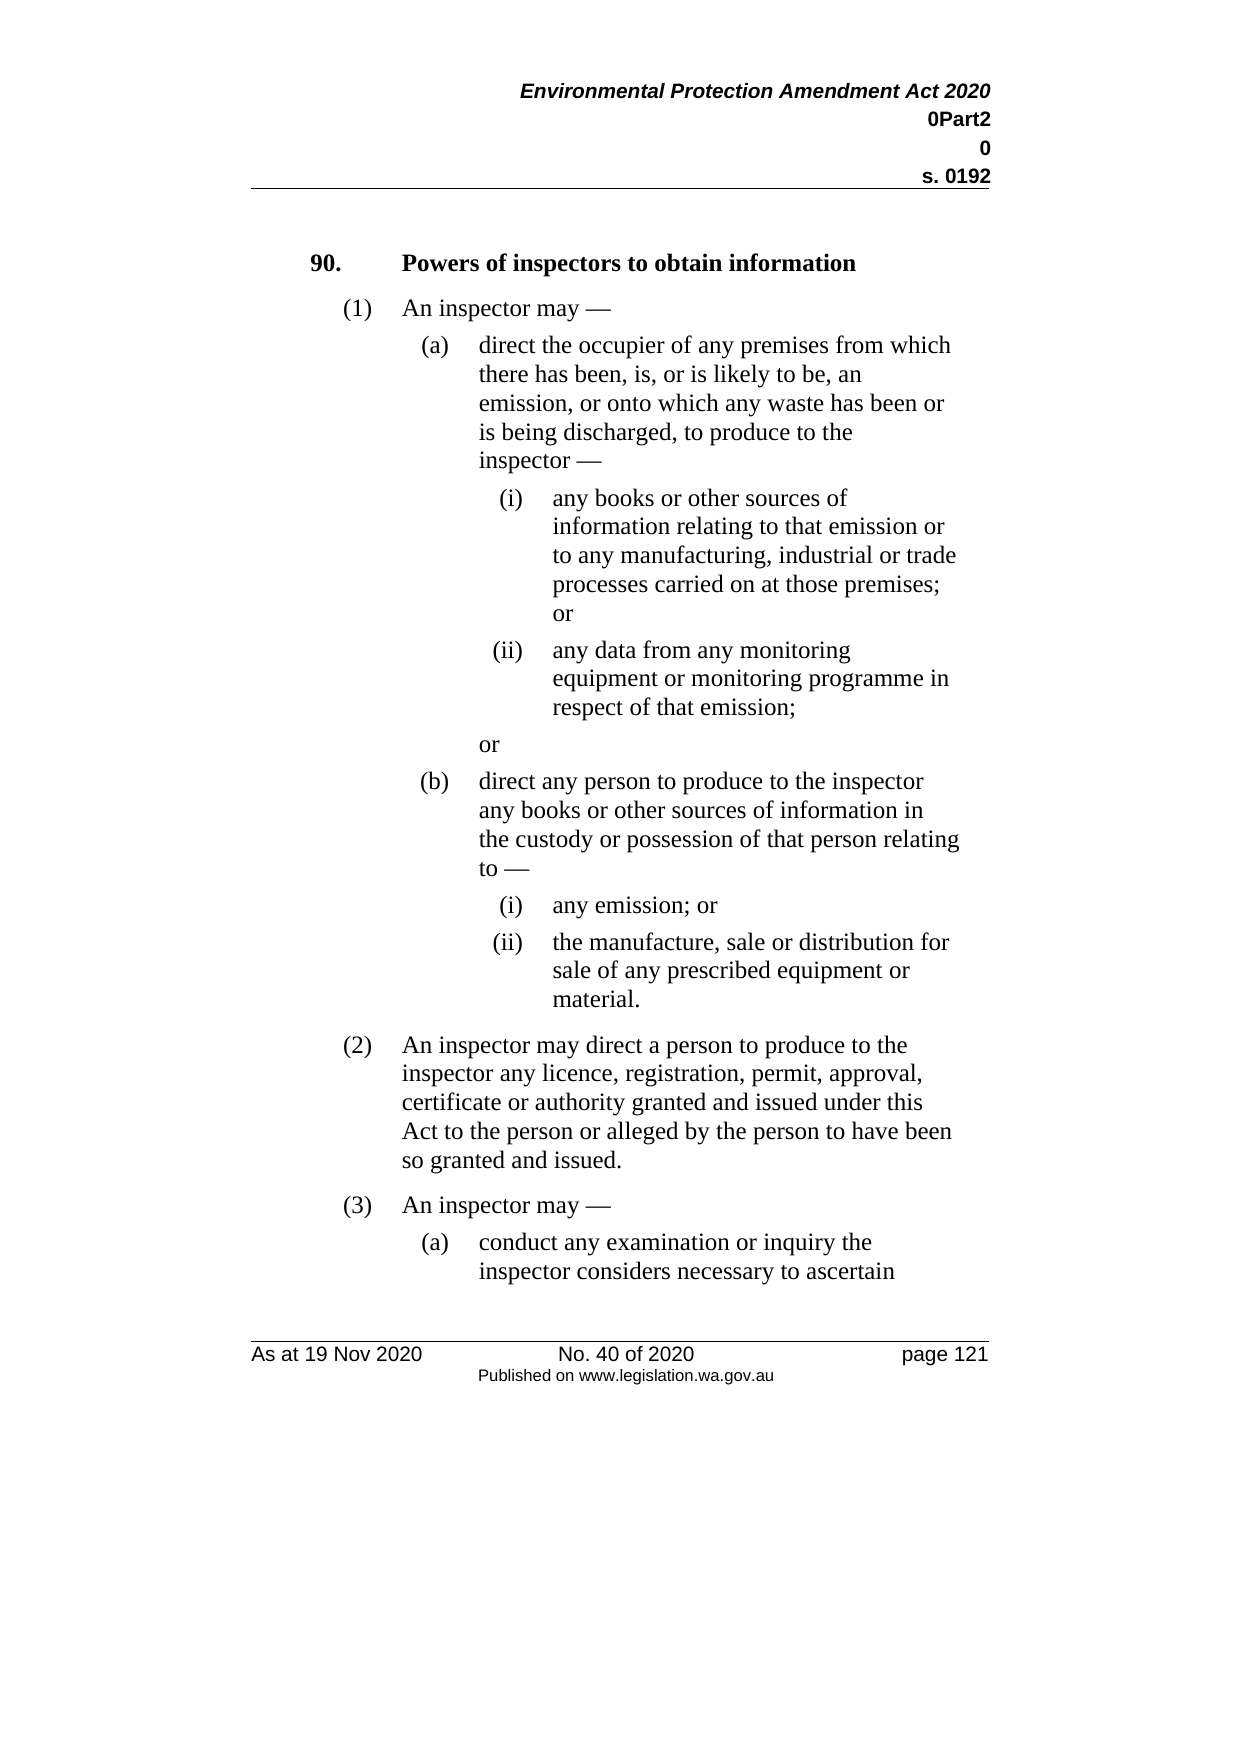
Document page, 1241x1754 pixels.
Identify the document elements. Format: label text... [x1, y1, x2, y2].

text (b) direct any person to produce to the inspector any books or other sources of information in the custody or possession of that person relating to — [390, 766, 959, 881]
text (ii) any data from any monitoring equipment or monitoring programme in respect of that emission; [464, 635, 959, 721]
subtitle 90. Powers of inspectors to obtain information [310, 248, 959, 277]
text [390, 1227, 959, 1285]
text (ii) the manufacture, sale or distribution for sale of any prescribed equipment or material. [464, 927, 959, 1013]
text (i) any emission; or [464, 890, 959, 918]
text (3) An inspector may — [313, 1190, 959, 1219]
text (1) An inspector may — [313, 293, 959, 322]
text (a) direct the occupier of any premises from which there has been, is, or is likely to be, an emission, or onto which any waste has been or is being discharged, to produce to the inspector — [390, 331, 959, 474]
text (i) any books or other sources of information relating to that emission or to any manufacturing, industrial or trade processes carried on at those premises; or [464, 483, 959, 626]
text or [390, 729, 959, 758]
text (2) An inspector may direct a person to produce to the inspector any licence, registration, permit, approval, certificate or authority granted and issued under this Act to the person or alleged by the person to have been so granted and issued. [313, 1030, 959, 1173]
